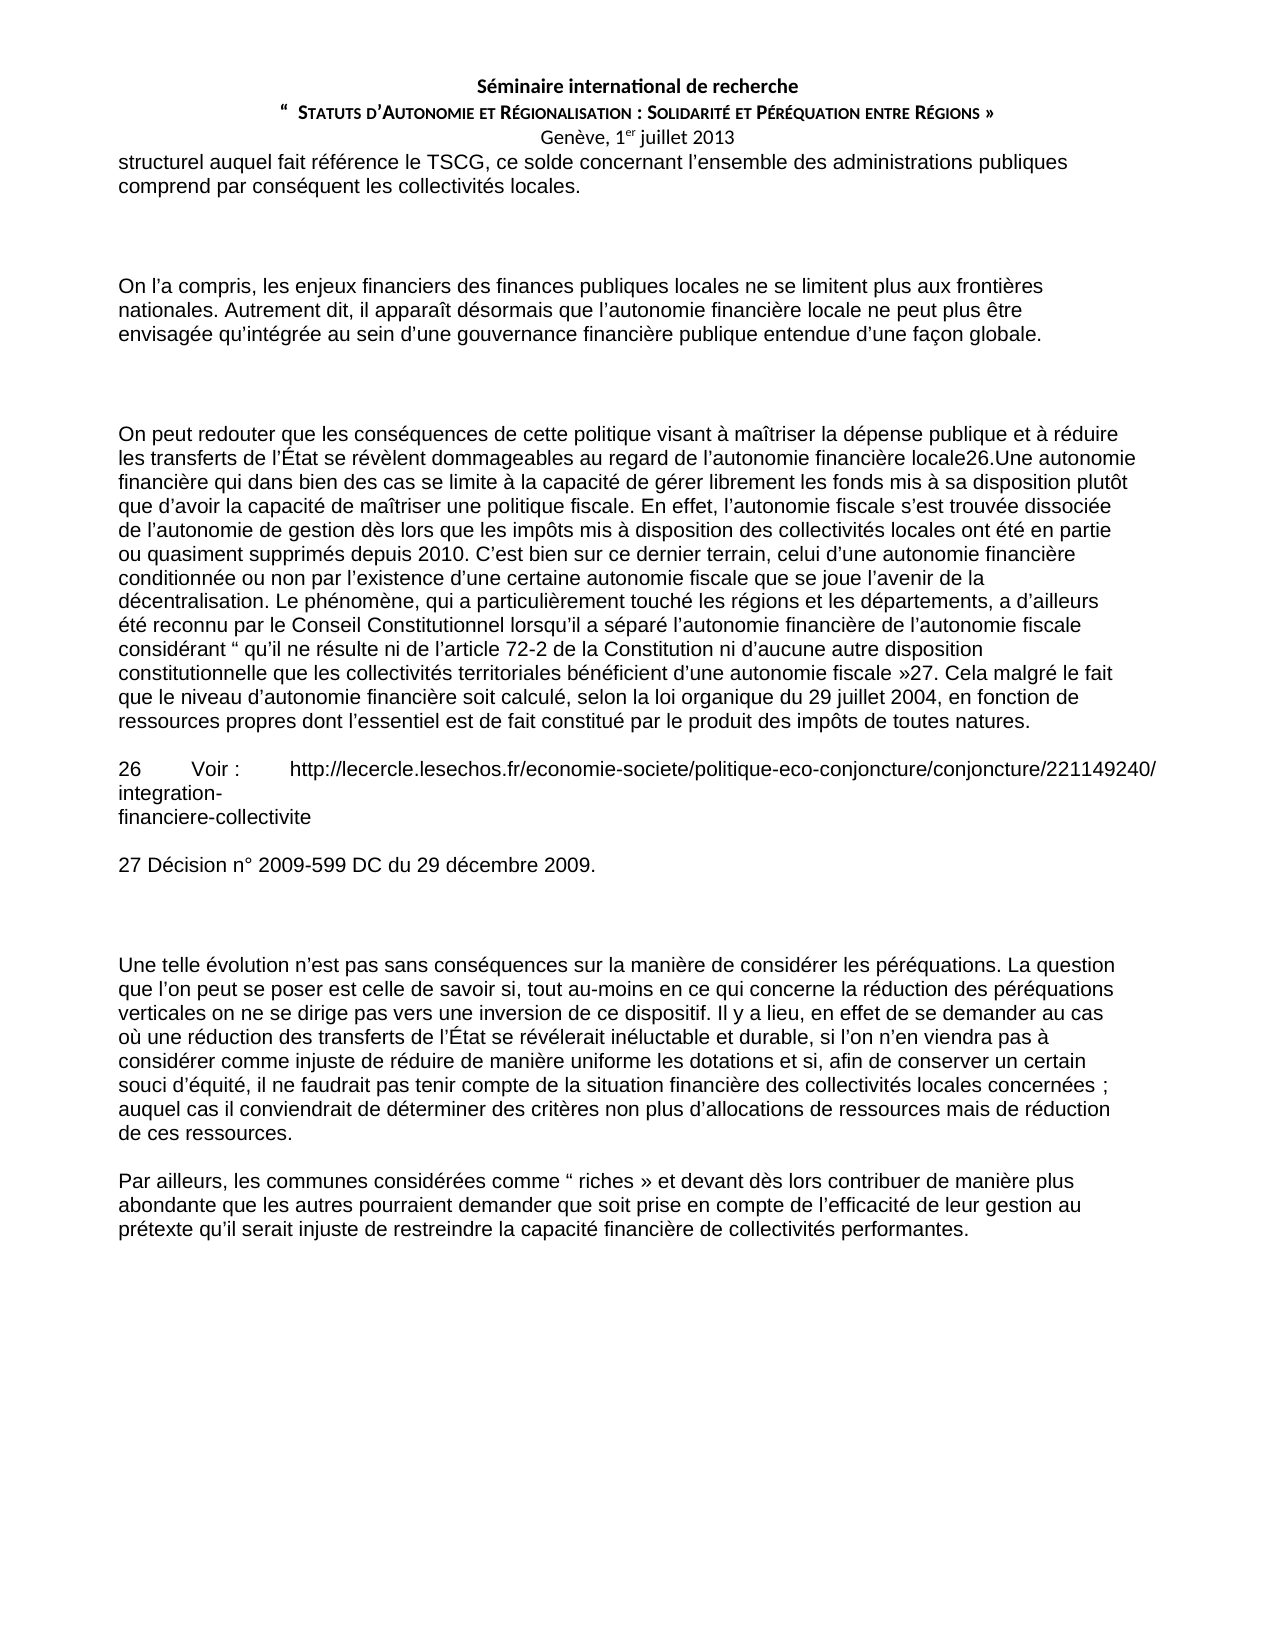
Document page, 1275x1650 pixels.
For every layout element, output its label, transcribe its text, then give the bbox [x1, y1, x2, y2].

text que l’on peut se poser est celle de savoir si, tout au-moins en ce qui concerne la réduction des péréquations [118, 977, 1157, 1001]
text conditionnée ou non par l’existence d’une certaine autonomie fiscale que se joue l’avenir de la [118, 565, 1157, 589]
text auquel cas il conviendrait de déterminer des critères non plus d’allocations de ressources mais de réduction [118, 1097, 1157, 1121]
text de ces ressources. [118, 1121, 1157, 1144]
text Une telle évolution n’est pas sans conséquences sur la manière de considérer les péréquations. La question [118, 953, 1157, 977]
text été reconnu par le Conseil Constitutionnel lorsqu’il a séparé l’autonomie financière de l’autonomie fiscale [118, 613, 1157, 637]
text constitutionnelle que les collectivités territoriales bénéficient d’une autonomie fiscale »27. Cela malgré le fait [118, 661, 1157, 685]
text comprend par conséquent les collectivités locales. [118, 174, 1157, 198]
text abondante que les autres pourraient demander que soit prise en compte de l’efficacité de leur gestion au [118, 1192, 1157, 1216]
text les transferts de l’État se révèlent dommageables au regard de l’autonomie financière locale26.Une autonomie [118, 446, 1157, 469]
text nationales. Autrement dit, il apparaît désormais que l’autonomie financière locale ne peut plus être [118, 298, 1157, 322]
text Par ailleurs, les communes considérées comme “ riches » et devant dès lors contribuer de manière plus [118, 1168, 1157, 1192]
text considérant “ qu’il ne résulte ni de l’article 72-2 de la Constitution ni d’aucune autre disposition [118, 637, 1157, 661]
text ressources propres dont l’essentiel est de fait constitué par le produit des impôts de toutes natures. [118, 709, 1157, 733]
text de l’autonomie de gestion dès lors que les impôts mis à disposition des collectivités locales ont été en partie [118, 517, 1157, 541]
text financière qui dans bien des cas se limite à la capacité de gérer librement les fonds mis à sa disposition plutôt [118, 469, 1157, 493]
text que le niveau d’autonomie financière soit calculé, selon la loi organique du 29 juillet 2004, en fonction de [118, 685, 1157, 709]
text On peut redouter que les conséquences de cette politique visant à maîtriser la dépense publique et à réduire [118, 422, 1157, 446]
text 27 Décision n° 2009-599 DC du 29 décembre 2009. [118, 853, 1157, 877]
text financiere-collectivite [118, 805, 1157, 829]
text ou quasiment supprimés depuis 2010. C’est bien sur ce dernier terrain, celui d’une autonomie financière [118, 541, 1157, 565]
text considérer comme injuste de réduire de manière uniforme les dotations et si, afin de conserver un certain [118, 1049, 1157, 1073]
text 26 Voir : http://lecercle.lesechos.fr/economie-societe/politique-eco-conjoncture/conjoncture/221149240/integration- [118, 757, 1157, 805]
text prétexte qu’il serait injuste de restreindre la capacité financière de collectivités performantes. [118, 1216, 1157, 1240]
text structurel auquel fait référence le TSCG, ce solde concernant l’ensemble des administrations publiques [118, 150, 1157, 174]
text où une réduction des transferts de l’État se révélerait inéluctable et durable, si l’on n’en viendra pas à [118, 1025, 1157, 1049]
text On l’a compris, les enjeux financiers des finances publiques locales ne se limitent plus aux frontières [118, 274, 1157, 298]
text envisagée qu’intégrée au sein d’une gouvernance financière publique entendue d’une façon globale. [118, 322, 1157, 346]
text décentralisation. Le phénomène, qui a particulièrement touché les régions et les départements, a d’ailleurs [118, 589, 1157, 613]
text que d’avoir la capacité de maîtriser une politique fiscale. En effet, l’autonomie fiscale s’est trouvée dissociée [118, 493, 1157, 517]
text souci d’équité, il ne faudrait pas tenir compte de la situation financière des collectivités locales concernées ; [118, 1073, 1157, 1097]
text verticales on ne se dirige pas vers une inversion de ce dispositif. Il y a lieu, en effet de se demander au cas [118, 1001, 1157, 1025]
